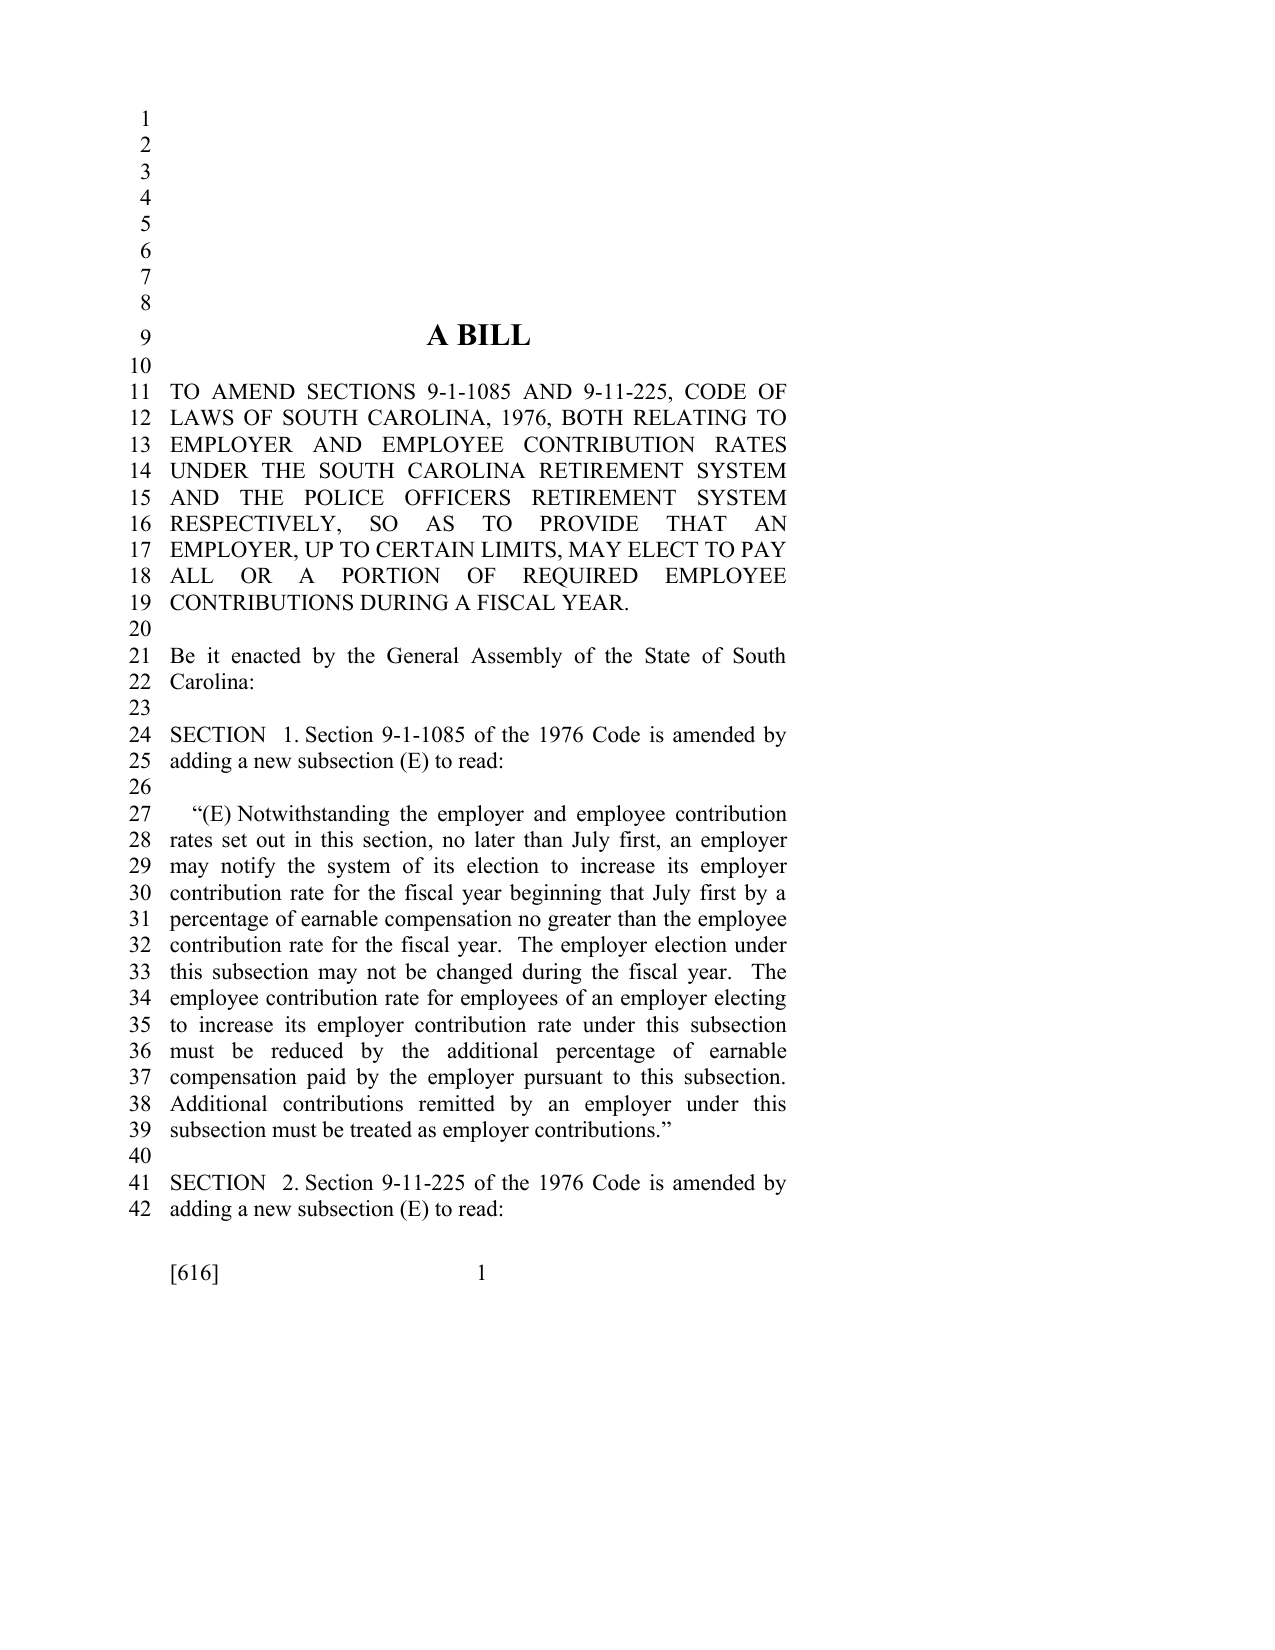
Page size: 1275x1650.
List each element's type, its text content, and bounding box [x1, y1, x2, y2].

text SECTION 1. Section 9-1-1085 of the 1976 Code is amended by adding a new subsection (E) to read: [169, 721, 787, 773]
text A BILL [169, 316, 787, 352]
text SECTION 2. Section 9-11-225 of the 1976 Code is amended by adding a new subsection (E) to read: [169, 1169, 787, 1221]
text “(E) Notwithstanding the employer and employee contribution rates set out in this section, no later than July first, an employer may notify the system of its election to increase its employer contribution rate for the fiscal year beginning that July first by a percentage of earnable compensation no greater than the employee contribution rate for the fiscal year. The employer election under this subsection may not be changed during the fiscal year. The employee contribution rate for employees of an employer electing to increase its employer contribution rate under this subsection must be reduced by the additional percentage of earnable compensation paid by the employer pursuant to this subsection. Additional contributions remitted by an employer under this subsection must be treated as employer contributions.” [169, 800, 787, 1142]
text TO AMEND SECTIONS 9-1-1085 AND 9-11-225, CODE OF LAWS OF SOUTH CAROLINA, 1976, BOTH RELATING TO EMPLOYER AND EMPLOYEE CONTRIBUTION RATES UNDER THE SOUTH CAROLINA RETIREMENT SYSTEM AND THE POLICE OFFICERS RETIREMENT SYSTEM RESPECTIVELY, SO AS TO PROVIDE THAT AN EMPLOYER, UP TO CERTAIN LIMITS, MAY ELECT TO PAY ALL OR A PORTION OF REQUIRED EMPLOYEE CONTRIBUTIONS DURING A FISCAL YEAR. [169, 378, 787, 615]
text Be it enacted by the General Assembly of the State of South Carolina: [169, 642, 787, 694]
